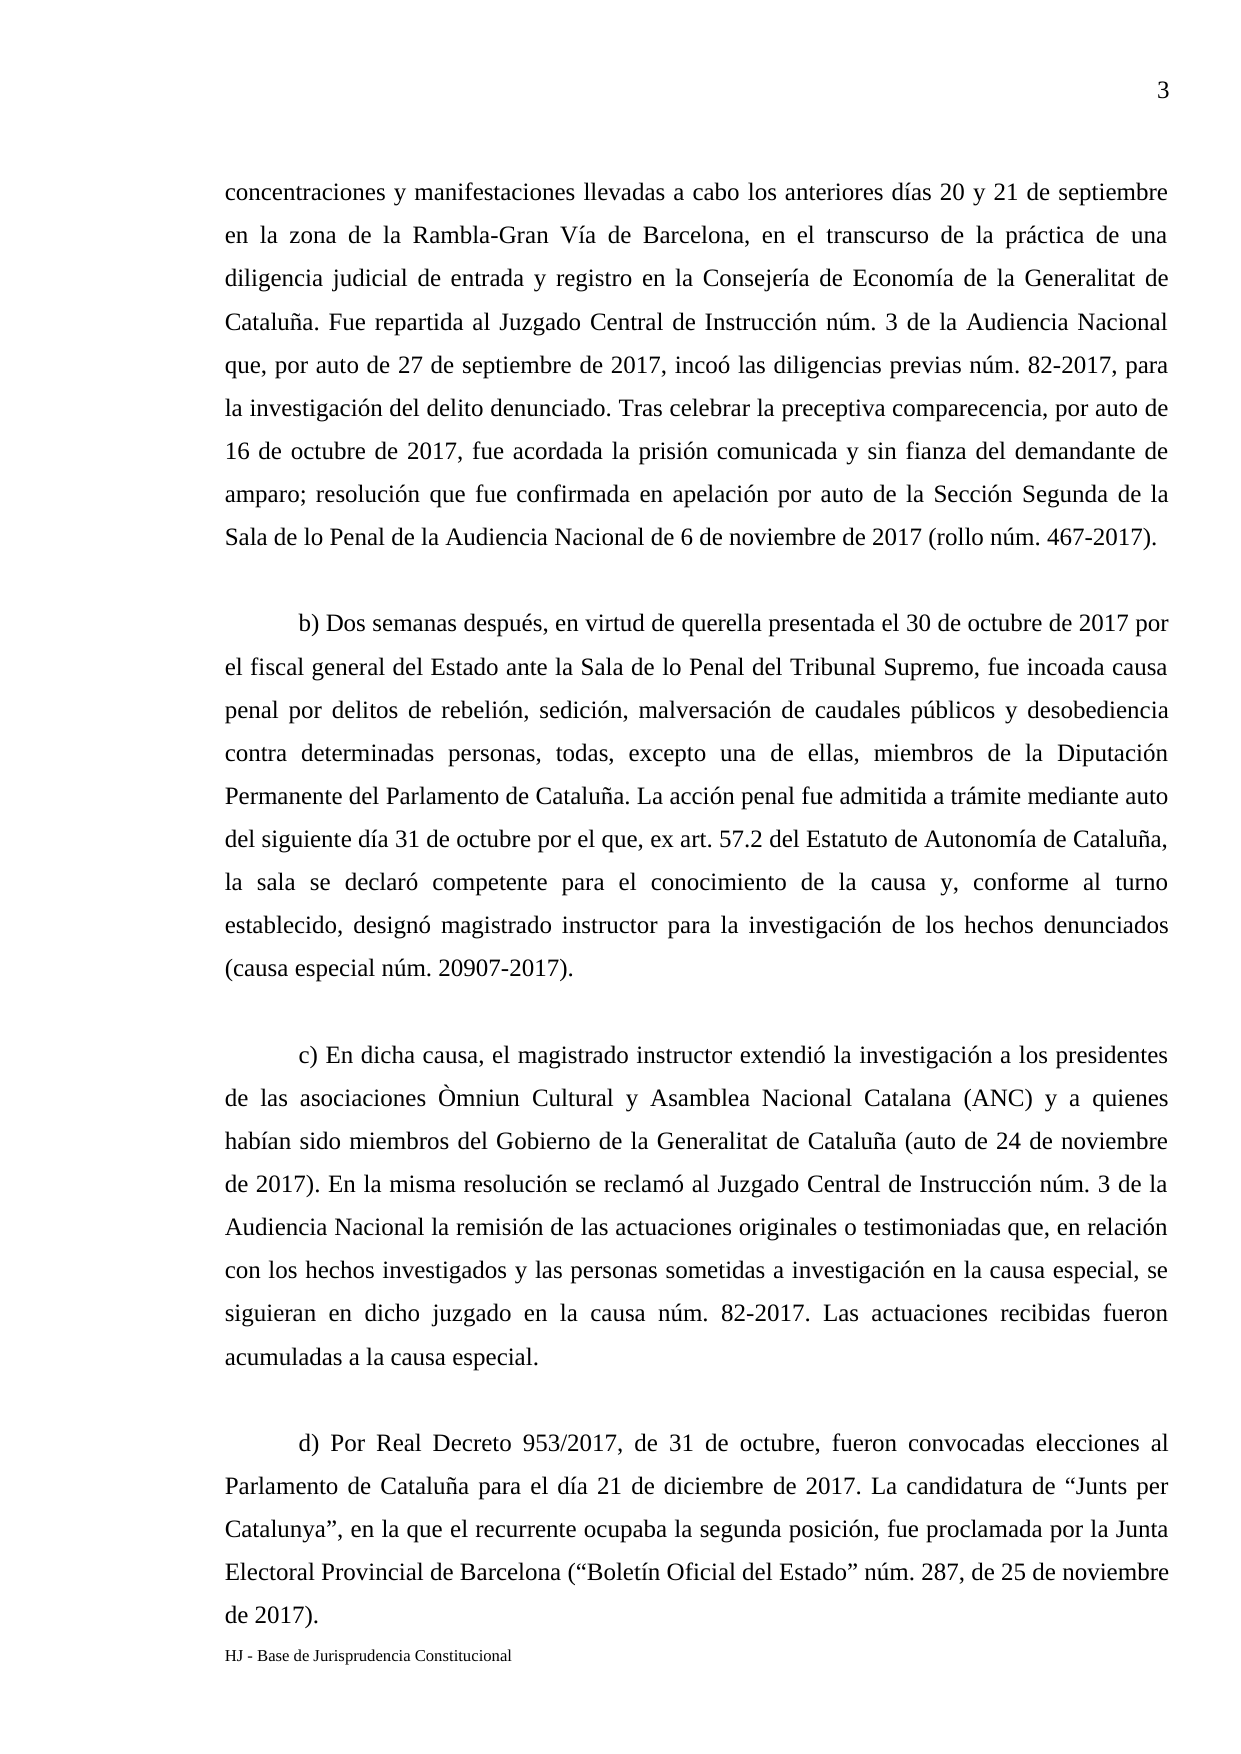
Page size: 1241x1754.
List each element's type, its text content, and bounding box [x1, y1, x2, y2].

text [224, 177, 1169, 551]
text d) Por Real Decreto 953/2017, de 31 de octubre, fueron convocadas elecciones al Parlamento de Cataluña para el día 21 de diciembre de 2017. La candidatura de “Junts per Catalunya”, en la que el recurrente ocupaba la segunda posición, fue proclamada por la Junta Electoral Provincial de Barcelona (“Boletín Oficial del Estado” núm. 287, de 25 de noviembre de 2017). [224, 1428, 1169, 1629]
text c) En dicha causa, el magistrado instructor extendió la investigación a los presidentes de las asociaciones Òmniun Cultural y Asamblea Nacional Catalana (ANC) y a quienes habían sido miembros del Gobierno de la Generalitat de Cataluña (auto de 24 de noviembre de 2017). En la misma resolución se reclamó al Juzgado Central de Instrucción núm. 3 de la Audiencia Nacional la remisión de las actuaciones originales o testimoniadas que, en relación con los hechos investigados y las personas sometidas a investigación en la causa especial, se siguieran en dicho juzgado en la causa núm. 82-2017. Las actuaciones recibidas fueron acumuladas a la causa especial. [224, 1040, 1169, 1370]
text b) Dos semanas después, en virtud de querella presentada el 30 de octubre de 2017 por el fiscal general del Estado ante la Sala de lo Penal del Tribunal Supremo, fue incoada causa penal por delitos de rebelión, sedición, malversación de caudales públicos y desobediencia contra determinadas personas, todas, excepto una de ellas, miembros de la Diputación Permanente del Parlamento de Cataluña. La acción penal fue admitida a trámite mediante auto del siguiente día 31 de octubre por el que, ex art. 57.2 del Estatuto de Autonomía de Cataluña, la sala se declaró competente para el conocimiento de la causa y, conforme al turno establecido, designó magistrado instructor para la investigación de los hechos denunciados (causa especial núm. 20907-2017). [224, 608, 1169, 982]
